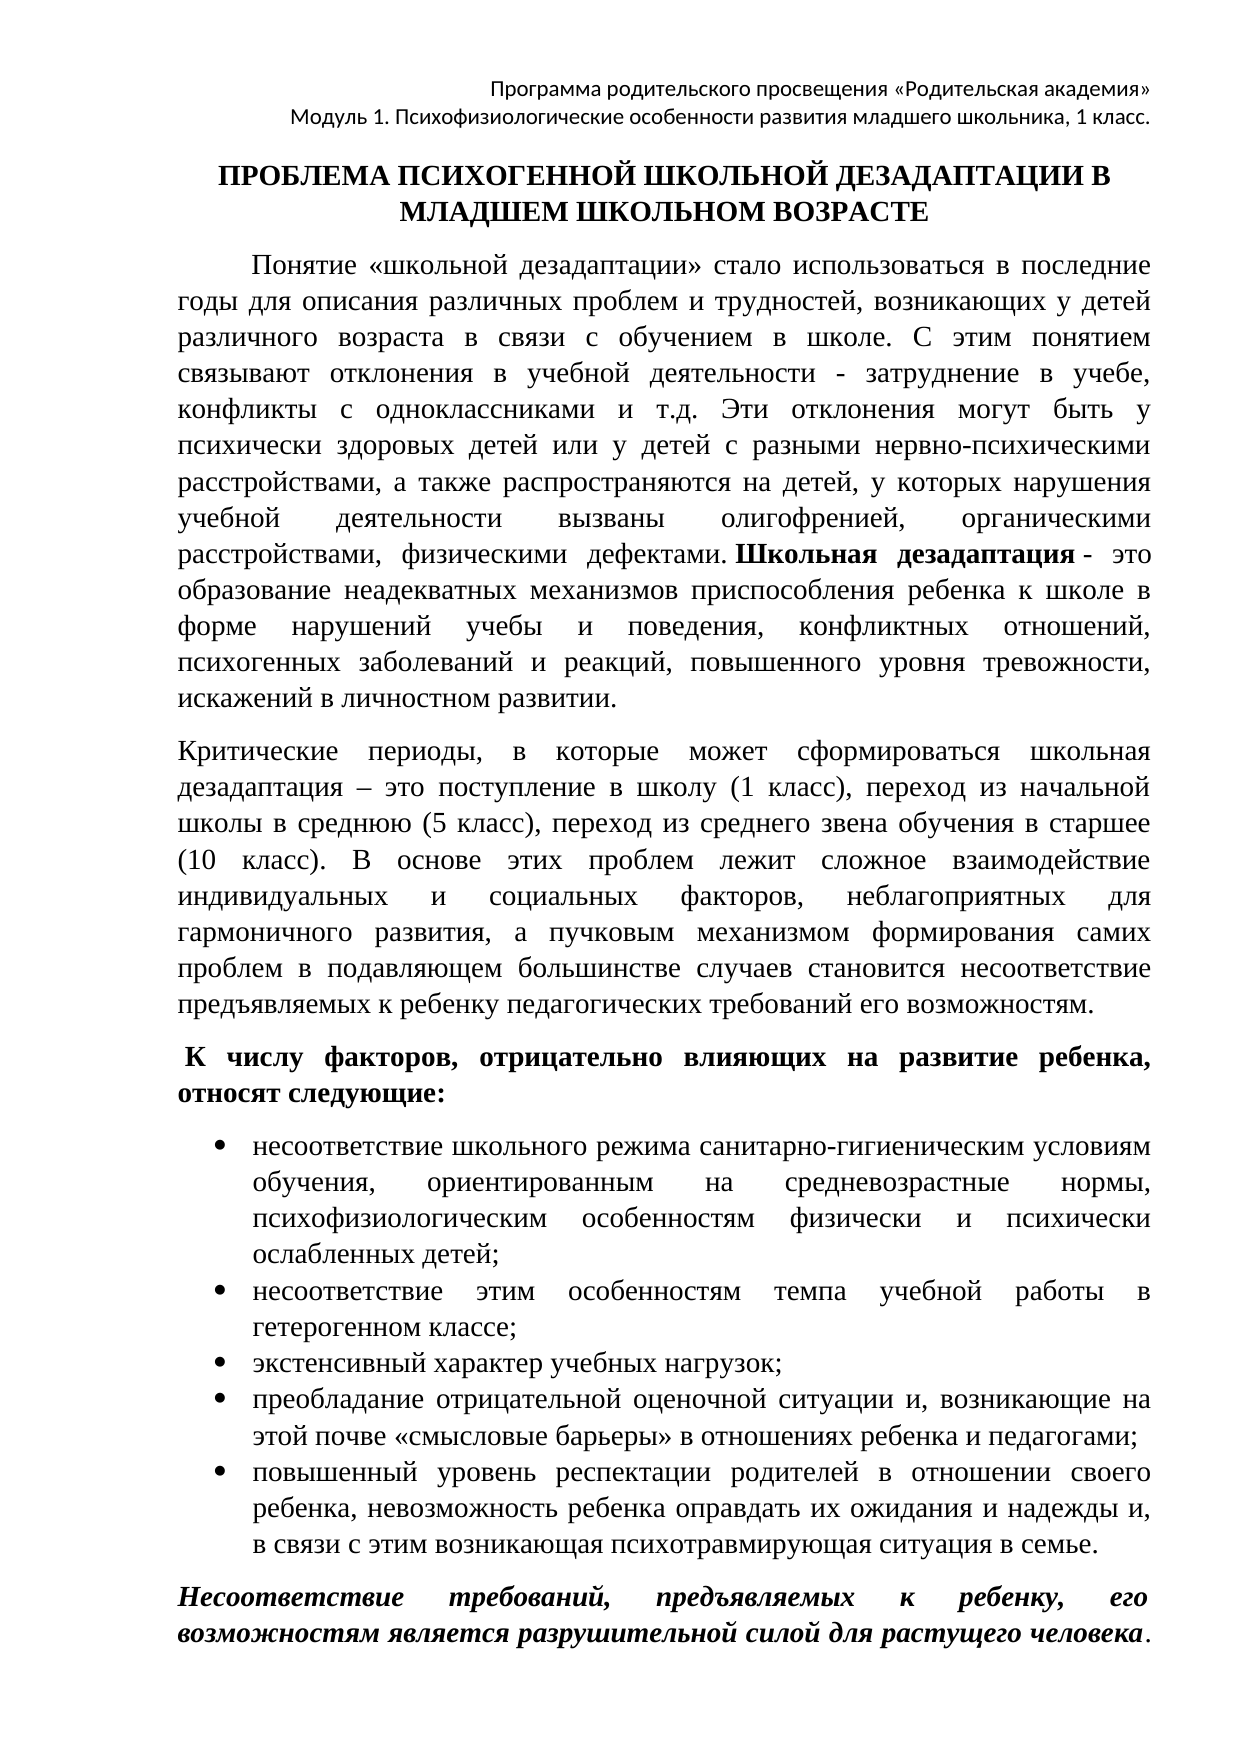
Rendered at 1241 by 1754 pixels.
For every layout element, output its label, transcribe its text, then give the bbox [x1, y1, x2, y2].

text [177, 1579, 1152, 1649]
list экстенсивный характер учебных нагрузок; [215, 1345, 1152, 1379]
list несоответствие школьного режима санитарно-гигиеническим условиям обучения, ориентированным на средневозрастные нормы, психофизиологическим особенностям физически и психически ослабленных детей; [215, 1128, 1152, 1270]
text ПРОБЛЕМА ПСИХОГЕННОЙ ШКОЛЬНОЙ ДЕЗАДАПТАЦИИ В МЛАДШЕМ ШКОЛЬНОМ ВОЗРАСТЕ [177, 158, 1152, 227]
list преобладание отрицательной оценочной ситуации и, возникающие на этой почве «смысловые барьеры» в отношениях ребенка и педагогами; [215, 1381, 1152, 1451]
list несоответствие этим особенностям темпа учебной работы в гетерогенном классе; [215, 1273, 1152, 1343]
text Понятие «школьной дезадаптации» стало использоваться в последние годы для описания различных проблем и трудностей, возникающих у детей различного возраста в связи с обучением в школе. С этим понятием связывают отклонения в учебной деятельности - затруднение в учебе, конфликты с одноклассниками и т.д. Эти отклонения могут быть у психически здоровых детей или у детей с разными нервно-психическими расстройствами, а также распространяются на детей, у которых нарушения учебной деятельности вызваны олигофренией, органическими расстройствами, физическими дефектами. Школьная дезадаптация - это образование неадекватных механизмов приспособления ребенка к школе в форме нарушений учебы и поведения, конфликтных отношений, психогенных заболеваний и реакций, повышенного уровня тревожности, искажений в личностном развитии. [177, 247, 1152, 714]
list повышенный уровень респектации родителей в отношении своего ребенка, невозможность ребенка оправдать их ожидания и надежды и, в связи с этим возникающая психотравмирующая ситуация в семье. [215, 1454, 1152, 1560]
text Критические периоды, в которые может сформироваться школьная дезадаптация – это поступление в школу (1 класс), переход из начальной школы в среднюю (5 класс), переход из среднего звена обучения в старшее (10 класс). В основе этих проблем лежит сложное взаимодействие индивидуальных и социальных факторов, неблагоприятных для гармоничного развития, а пучковым механизмом формирования самих проблем в подавляющем большинстве случаев становится несоответствие предъявляемых к ребенку педагогических требований его возможностям. [177, 733, 1152, 1020]
text К числу факторов, отрицательно влияющих на развитие ребенка, относят следующие: [177, 1039, 1152, 1109]
